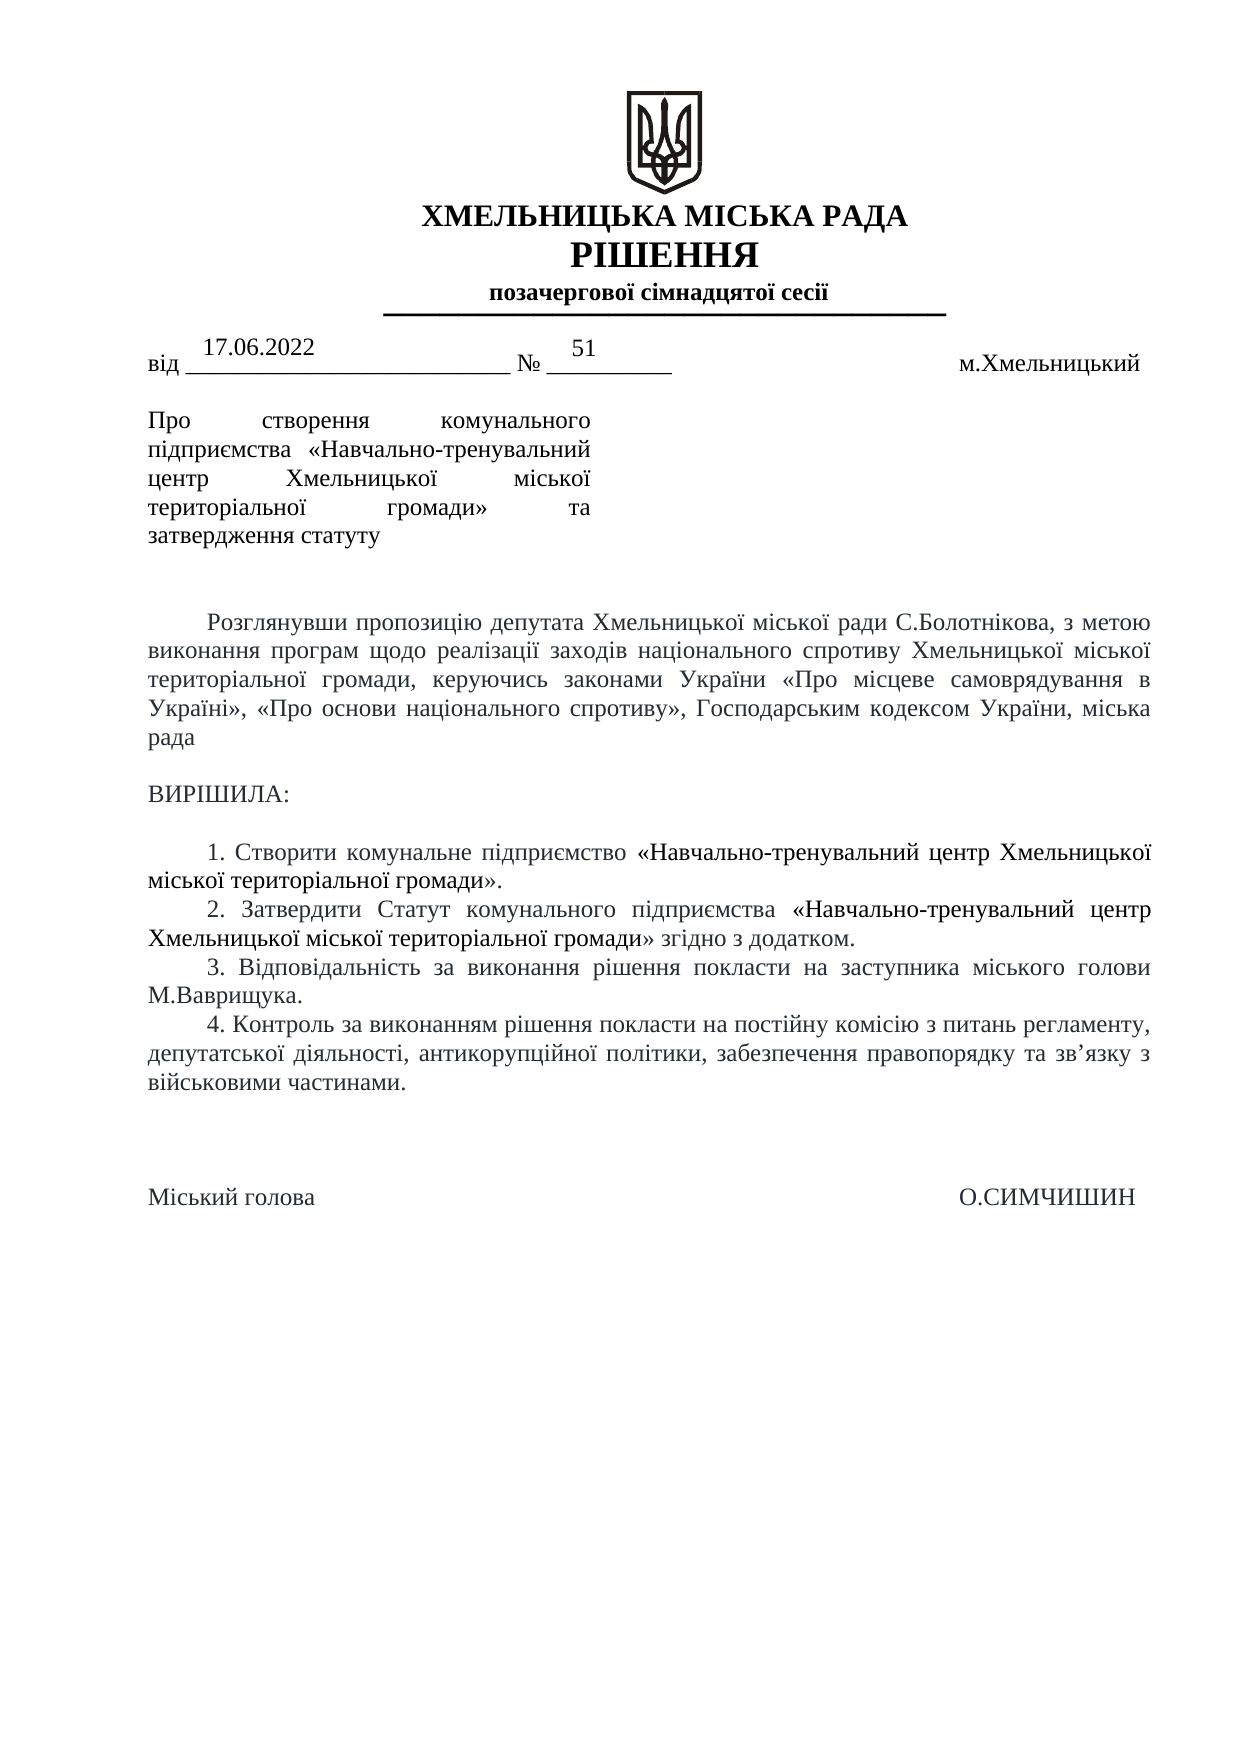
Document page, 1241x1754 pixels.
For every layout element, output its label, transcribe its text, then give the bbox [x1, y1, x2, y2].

text ______________________________ [148, 276, 1152, 319]
text Міський голова О.СИМЧИШИН [148, 1182, 1152, 1210]
text ВИРІШИЛА: [148, 779, 1152, 808]
text РІШЕННЯ [148, 233, 1152, 276]
text Розглянувши пропозицію депутата Хмельницької міської ради С.Болотнікова, з метою виконання програм щодо реалізації заходів національного спротиву Хмельницької міської територіальної громади, керуючись законами України «Про місцеве самоврядування в Україні», «Про основи національного спротиву», Господарським кодексом України, міська рада [148, 607, 1152, 750]
text 3. Відповідальність за виконання рішення покласти на заступника міського голови М.Ваврищука. [148, 952, 1152, 1009]
text 4. Контроль за виконанням рішення покласти на постійну комісію з питань регламенту, депутатської діяльності, антикорупційної політики, забезпечення правопорядку та зв’язку з військовими частинами. [148, 1009, 1152, 1095]
text 2. Затвердити Статут комунального підприємства «Навчально-тренувальний центр Хмельницької міської територіальної громади» згідно з додатком. [148, 894, 1152, 952]
text Про створення комунального підприємства «Навчально-тренувальний центр Хмельницької міської територіальної громади» та затвердження статуту [148, 405, 591, 549]
text від __________________________ № __________ м.Хмельницький [148, 348, 1152, 377]
text ХМЕЛЬНИЦЬКА МІСЬКА РАДА [148, 197, 1152, 233]
text 1. Створити комунальне підприємство «Навчально-тренувальний центр Хмельницької міської територіальної громади». [148, 837, 1152, 894]
